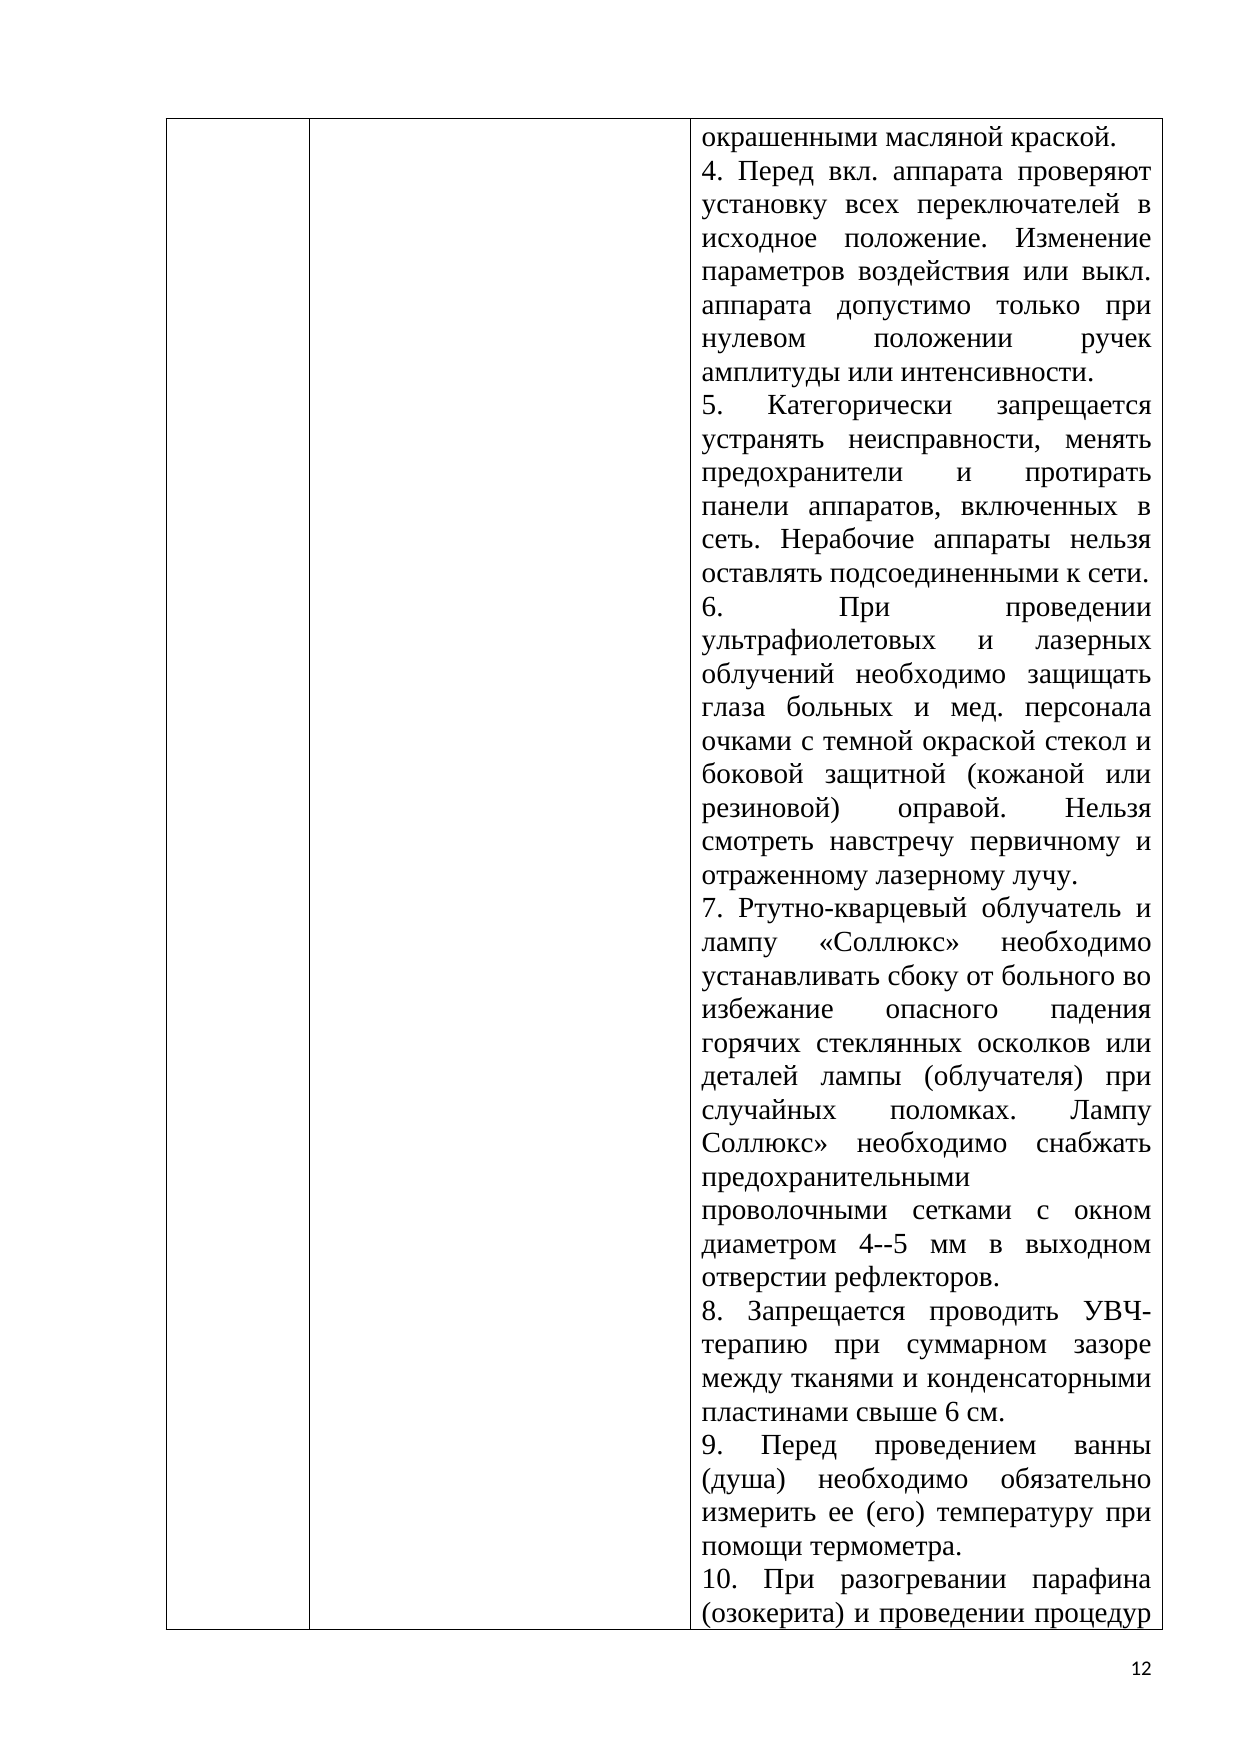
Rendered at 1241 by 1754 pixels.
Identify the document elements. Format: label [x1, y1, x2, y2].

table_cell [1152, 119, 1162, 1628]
table_cell [310, 119, 690, 1628]
table_cell [167, 119, 309, 1628]
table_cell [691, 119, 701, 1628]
